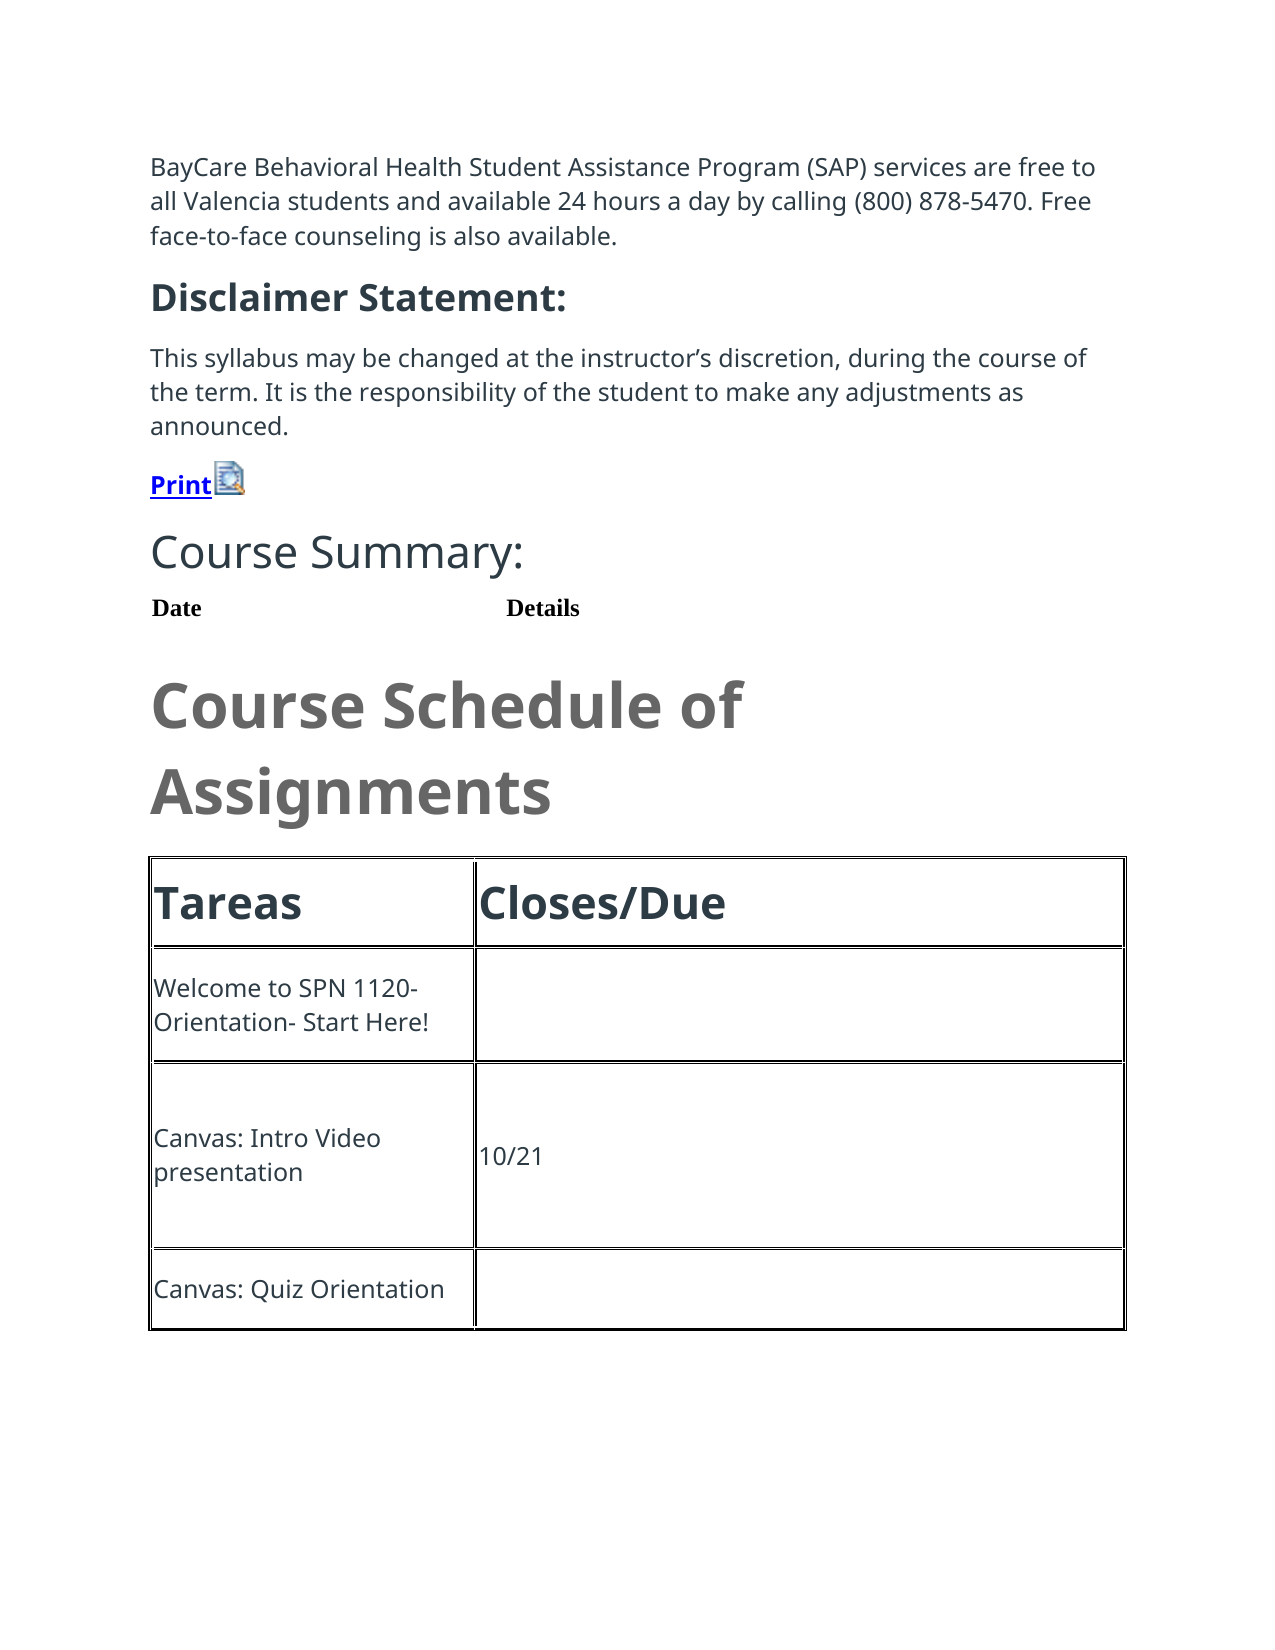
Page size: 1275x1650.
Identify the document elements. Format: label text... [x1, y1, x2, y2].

table_cell Canvas: Quiz Orientation [150, 1247, 475, 1328]
text This syllabus may be changed at the instructor’s discretion, during the course of the term. It is the responsibility of the student to make any adjustments as announced. [150, 341, 1125, 443]
table_cell Welcome to SPN 1120- Orientation- Start Here! [152, 945, 473, 1060]
table_header Closes/Due [475, 859, 1123, 945]
table_header Tareas [150, 857, 475, 945]
table_header Details [505, 591, 1275, 639]
table_cell Canvas: Intro Video presentation [152, 1060, 473, 1247]
text BayCare Behavioral Health Student Assistance Program (SAP) services are free to all Valencia students and available 24 hours a day by calling (800) 878-5470. Free face-to-face counseling is also available. [150, 150, 1125, 252]
table_cell 10/21 [477, 1060, 1124, 1247]
picture [212, 461, 245, 495]
subtitle Course Schedule of Assignments [150, 662, 1125, 832]
text Print [150, 462, 1125, 502]
text Course Summary: [150, 521, 1125, 582]
table_cell [477, 945, 1124, 1060]
table_cell [475, 1247, 1125, 1328]
table_header Date [150, 591, 505, 639]
text Disclaimer Statement: [150, 271, 1125, 322]
